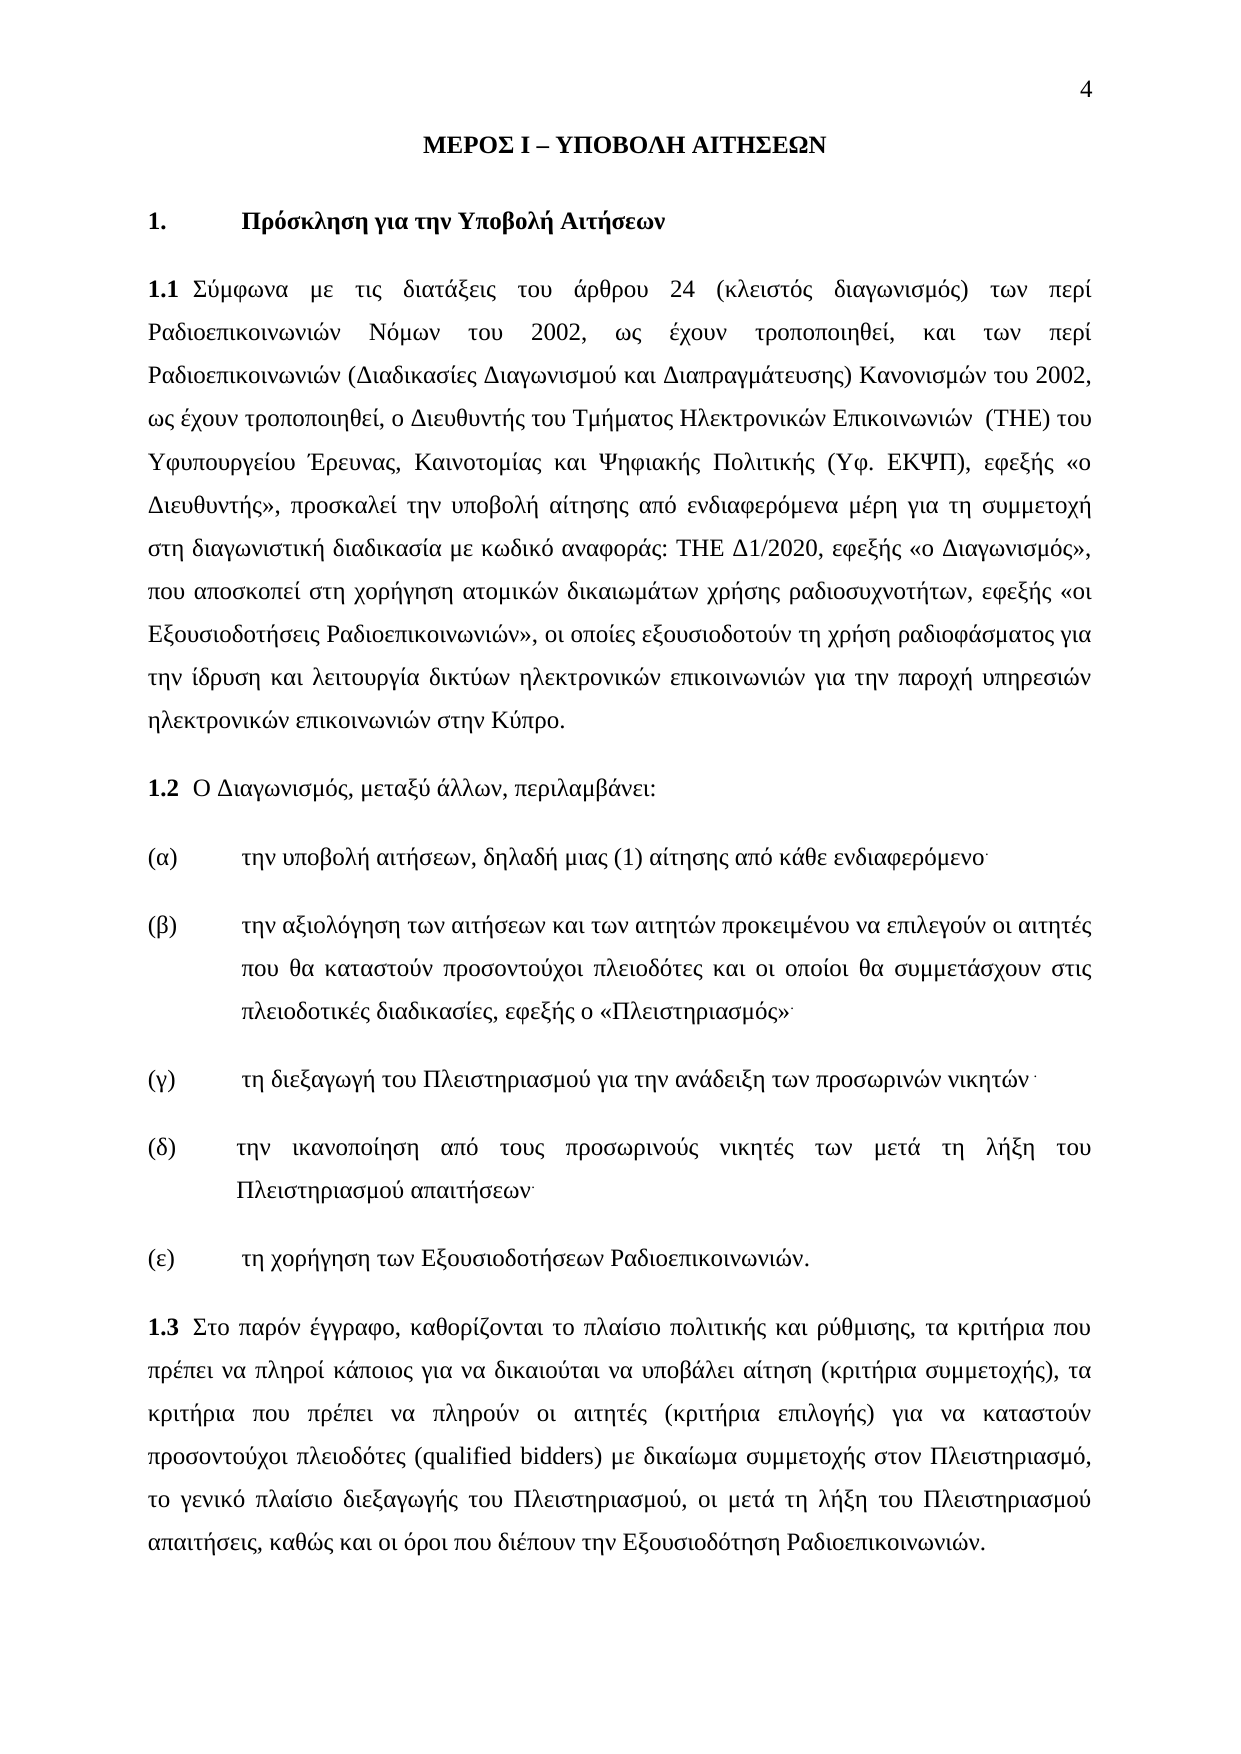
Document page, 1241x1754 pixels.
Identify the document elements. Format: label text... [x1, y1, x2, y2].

list Ο Διαγωνισμός, μεταξύ άλλων, περιλαμβάνει: [148, 773, 1093, 802]
subtitle Πρόσκληση για την Υποβολή Αιτήσεων [148, 206, 1093, 235]
subtitle Μερος Ι – υποβολη αιτησεων [148, 131, 1093, 159]
list Σύμφωνα με τις διατάξεις του άρθρου 24 (κλειστός διαγωνισμός) των περί Ραδιοεπικοινωνιών Νόμων του 2002, ως έχουν τροποποιηθεί, και των περί Ραδιοεπικοινωνιών (Διαδικασίες Διαγωνισμού και Διαπραγμάτευσης) Κανονισμών του 2002, ως έχουν τροποποιηθεί, ο Διευθυντής του Τμήματος Ηλεκτρονικών Επικοινωνιών (ΤΗΕ) του Υφυπουργείου Έρευνας, Καινοτομίας και Ψηφιακής Πολιτικής (Υφ. ΕΚΨΠ), εφεξής «ο Διευθυντής», προσκαλεί την υποβολή αίτησης από ενδιαφερόμενα μέρη για τη συμμετοχή στη διαγωνιστική διαδικασία με κωδικό αναφοράς: ΤΗΕ Δ1/2020, εφεξής «ο Διαγωνισμός», που αποσκοπεί στη χορήγηση ατομικών δικαιωμάτων χρήσης ραδιοσυχνοτήτων, εφεξής «οι Εξουσιοδοτήσεις Ραδιοεπικοινωνιών», οι οποίες εξουσιοδοτούν τη χρήση ραδιοφάσματος για την ίδρυση και λειτουργία δικτύων ηλεκτρονικών επικοινωνιών για την παροχή υπηρεσιών ηλεκτρονικών επικοινωνιών στην Κύπρο. [148, 274, 1093, 734]
text (γ) τη διεξαγωγή του Πλειστηριασμού για την ανάδειξη των προσωρινών νικητών . [148, 1064, 1093, 1093]
text (β) την αξιολόγηση των αιτήσεων και των αιτητών προκειμένου να επιλεγούν οι αιτητές που θα καταστούν προσοντούχοι πλειοδότες και οι οποίοι θα συμμετάσχουν στις πλειοδοτικές διαδικασίες, εφεξής ο «Πλειστηριασμός». [148, 910, 1093, 1025]
list Στο παρόν έγγραφο, καθορίζονται το πλαίσιο πολιτικής και ρύθμισης, τα κριτήρια που πρέπει να πληροί κάποιος για να δικαιούται να υποβάλει αίτηση (κριτήρια συμμετοχής), τα κριτήρια που πρέπει να πληρούν οι αιτητές (κριτήρια επιλογής) για να καταστούν προσοντούχοι πλειοδότες (qualified bidders) με δικαίωμα συμμετοχής στον Πλειστηριασμό, το γενικό πλαίσιο διεξαγωγής του Πλειστηριασμού, οι μετά τη λήξη του Πλειστηριασμού απαιτήσεις, καθώς και οι όροι που διέπουν την Εξουσιοδότηση Ραδιοεπικοινωνιών. [148, 1312, 1093, 1556]
text (ε) τη χορήγηση των Εξουσιοδοτήσεων Ραδιοεπικοινωνιών. [148, 1243, 1093, 1272]
text (δ) την ικανοποίηση από τους προσωρινούς νικητές των μετά τη λήξη του Πλειστηριασμού απαιτήσεων. [148, 1132, 1093, 1204]
text (α) την υποβολή αιτήσεων, δηλαδή μιας (1) αίτησης από κάθε ενδιαφερόμενο. [148, 842, 1093, 870]
